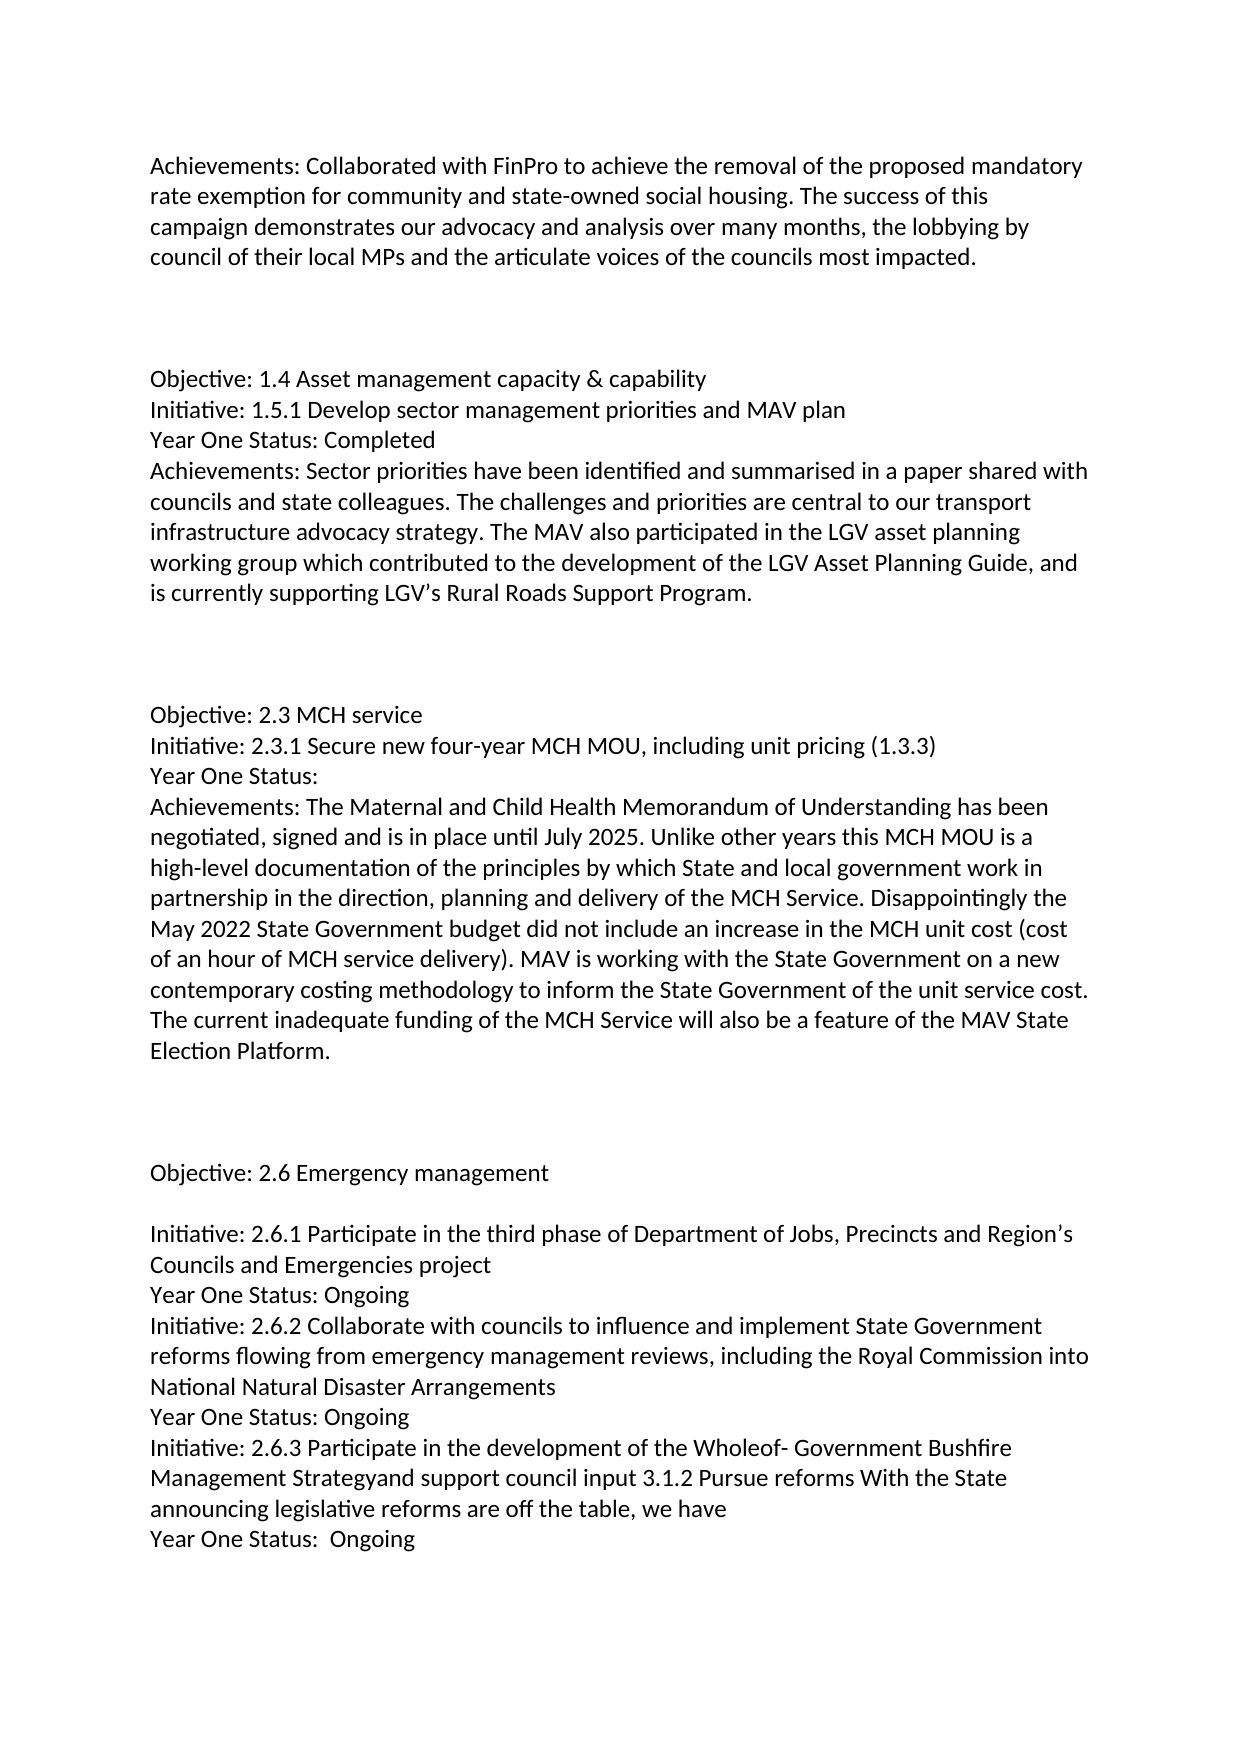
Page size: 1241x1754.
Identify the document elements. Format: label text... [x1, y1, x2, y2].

text Year One Status: Ongoing [150, 1401, 1090, 1432]
text Initiative: 2.6.1 Participate in the third phase of Department of Jobs, Precincts and Region’s Councils and Emergencies project [150, 1218, 1090, 1279]
text Initiative: 2.6.3 Participate in the development of the Wholeof- Government Bushfire Management Strategyand support council input 3.1.2 Pursue reforms With the State announcing legislative reforms are off the table, we have [150, 1432, 1090, 1523]
text Objective: 2.6 Emergency management [150, 1157, 1090, 1188]
text Achievements: The Maternal and Child Health Memorandum of Understanding has been negotiated, signed and is in place until July 2025. Unlike other years this MCH MOU is a high-level documentation of the principles by which State and local government work in partnership in the direction, planning and delivery of the MCH Service. Disappointingly the May 2022 State Government budget did not include an increase in the MCH unit cost (cost of an hour of MCH service delivery). MAV is working with the State Government on a new contemporary costing methodology to inform the State Government of the unit service cost. The current inadequate funding of the MCH Service will also be a feature of the MAV State Election Platform. [150, 791, 1090, 1066]
text Year One Status: Ongoing [150, 1279, 1090, 1310]
text Year One Status: Ongoing [150, 1523, 1090, 1554]
text Initiative: 1.5.1 Develop sector management priorities and MAV plan [150, 394, 1090, 425]
text Achievements: Collaborated with FinPro to achieve the removal of the proposed mandatory rate exemption for community and state-owned social housing. The success of this campaign demonstrates our advocacy and analysis over many months, the lobbying by council of their local MPs and the articulate voices of the councils most impacted. [150, 150, 1090, 272]
text Objective: 1.4 Asset management capacity & capability [150, 364, 1090, 394]
text Year One Status: Completed [150, 425, 1090, 455]
text Year One Status: [150, 760, 1090, 791]
text Initiative: 2.6.2 Collaborate with councils to influence and implement State Government reforms flowing from emergency management reviews, including the Royal Commission into National Natural Disaster Arrangements [150, 1310, 1090, 1401]
text Objective: 2.3 MCH service [150, 699, 1090, 730]
text Achievements: Sector priorities have been identified and summarised in a paper shared with councils and state colleagues. The challenges and priorities are central to our transport infrastructure advocacy strategy. The MAV also participated in the LGV asset planning working group which contributed to the development of the LGV Asset Planning Guide, and is currently supporting LGV’s Rural Roads Support Program. [150, 455, 1090, 608]
text Initiative: 2.3.1 Secure new four-year MCH MOU, including unit pricing (1.3.3) [150, 730, 1090, 760]
